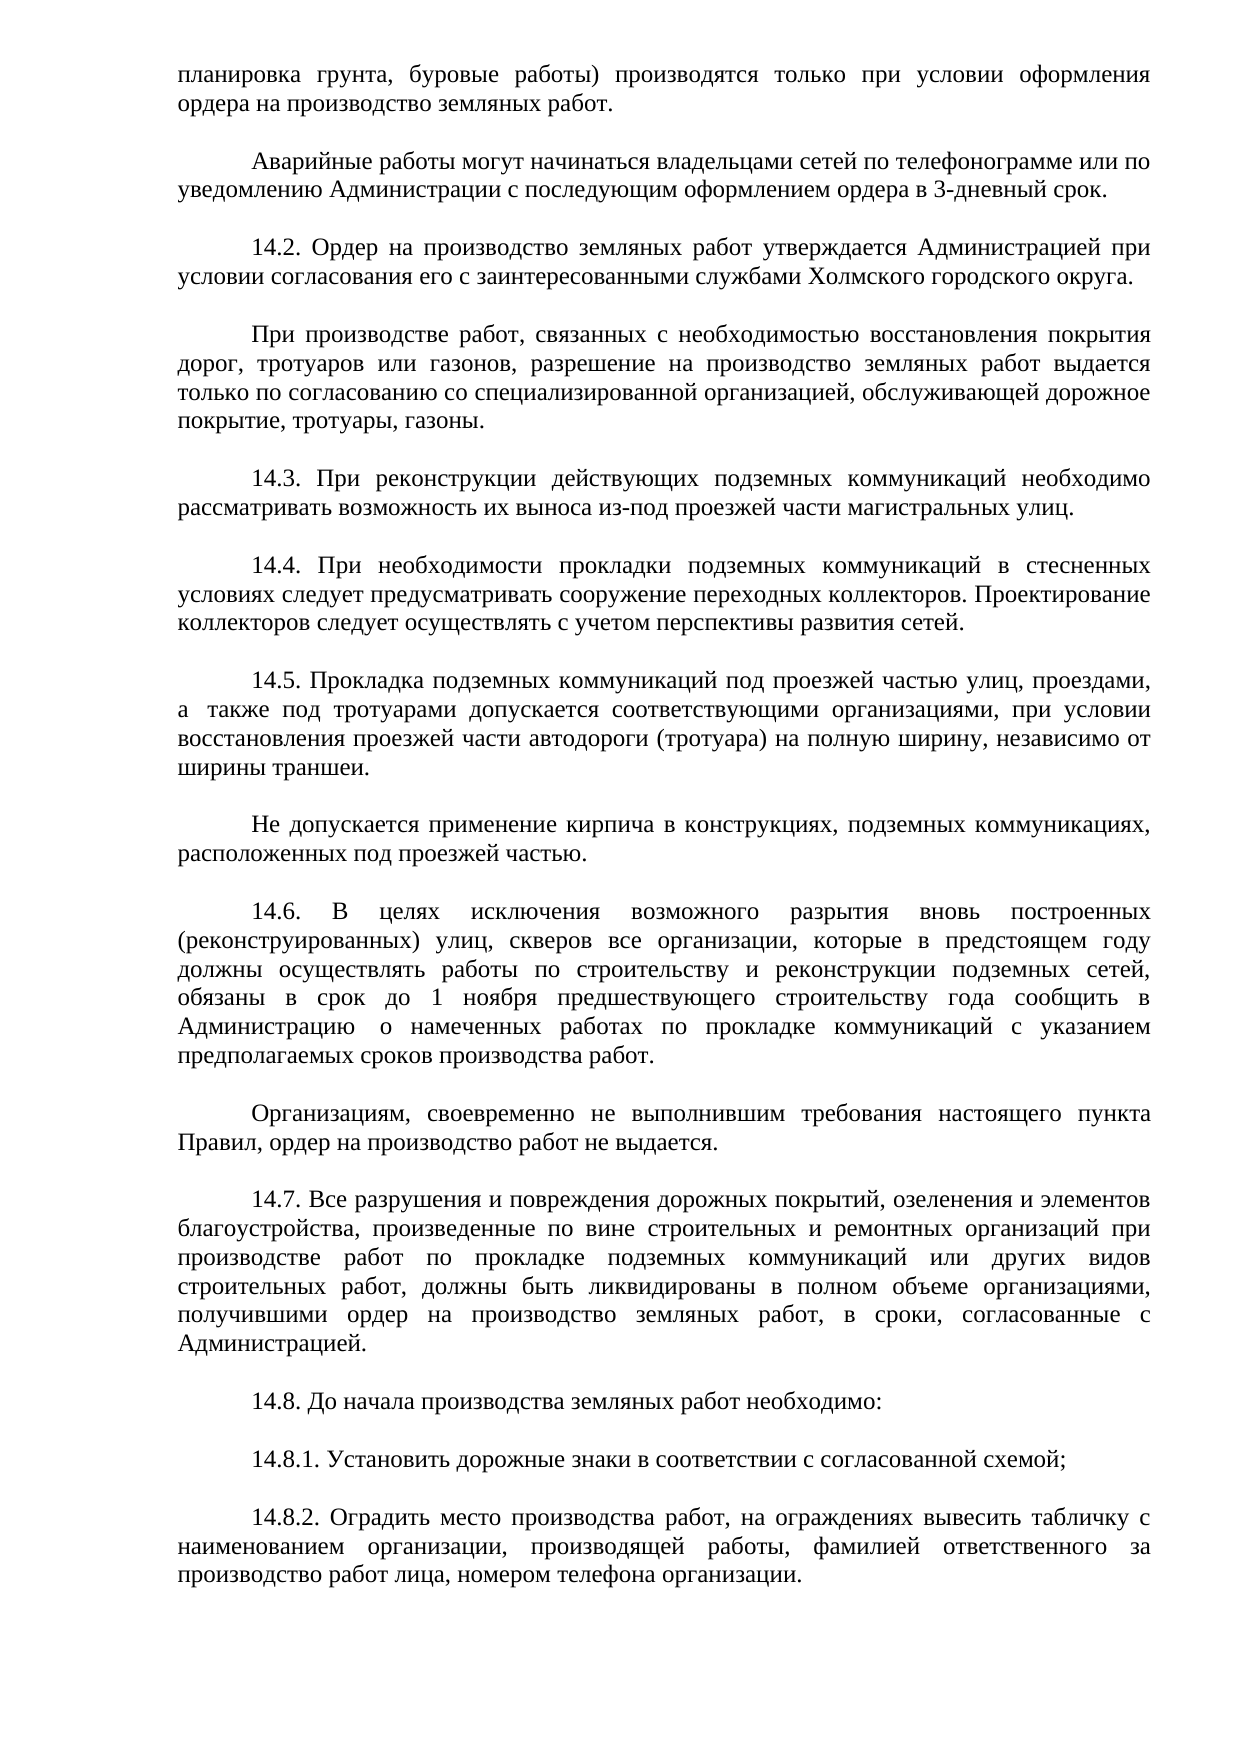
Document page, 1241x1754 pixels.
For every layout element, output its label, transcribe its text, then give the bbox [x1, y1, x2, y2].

text 14.5. Прокладка подземных коммуникаций под проезжей частью улиц, проездами, а также под тротуарами допускается соответствующими организациями, при условии восстановления проезжей части автодороги (тротуара) на полную ширину, независимо от ширины траншеи. [177, 665, 1152, 780]
text 14.8. До начала производства земляных работ необходимо: [177, 1386, 1152, 1415]
text 14.8.2. Оградить место производства работ, на ограждениях вывесить табличку с наименованием организации, производящей работы, фамилией ответственного за производство работ лица, номером телефона организации. [177, 1502, 1152, 1588]
text Аварийные работы могут начинаться владельцами сетей по телефонограмме или по уведомлению Администрации с последующим оформлением ордера в 3-дневный срок. [177, 146, 1152, 203]
text 14.7. Все разрушения и повреждения дорожных покрытий, озеленения и элементов благоустройства, произведенные по вине строительных и ремонтных организаций при производстве работ по прокладке подземных коммуникаций или других видов строительных работ, должны быть ликвидированы в полном объеме организациями, получившими ордер на производство земляных работ, в сроки, согласованные с Администрацией. [177, 1184, 1152, 1357]
text 14.6. В целях исключения возможного разрытия вновь построенных (реконструированных) улиц, скверов все организации, которые в предстоящем году должны осуществлять работы по строительству и реконструкции подземных сетей, обязаны в срок до 1 ноября предшествующего строительству года сообщить в Администрацию о намеченных работах по прокладке коммуникаций с указанием предполагаемых сроков производства работ. [177, 896, 1152, 1069]
text 14.2. Ордер на производство земляных работ утверждается Администрацией при условии согласования его с заинтересованными службами Холмского городского округа. [177, 232, 1152, 290]
text При производстве работ, связанных с необходимостью восстановления покрытия дорог, тротуаров или газонов, разрешение на производство земляных работ выдается только по согласованию со специализированной организацией, обслуживающей дорожное покрытие, тротуары, газоны. [177, 319, 1152, 434]
text 14.4. При необходимости прокладки подземных коммуникаций в стесненных условиях следует предусматривать сооружение переходных коллекторов. Проектирование коллекторов следует осуществлять с учетом перспективы развития сетей. [177, 550, 1152, 636]
text 14.8.1. Установить дорожные знаки в соответствии с согласованной схемой; [177, 1444, 1152, 1473]
text Не допускается применение кирпича в конструкциях, подземных коммуникациях, расположенных под проезжей частью. [177, 809, 1152, 867]
text Организациям, своевременно не выполнившим требования настоящего пункта Правил, ордер на производство работ не выдается. [177, 1098, 1152, 1155]
text 14.3. При реконструкции действующих подземных коммуникаций необходимо рассматривать возможность их выноса из-под проезжей части магистральных улиц. [177, 463, 1152, 521]
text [177, 59, 1152, 117]
